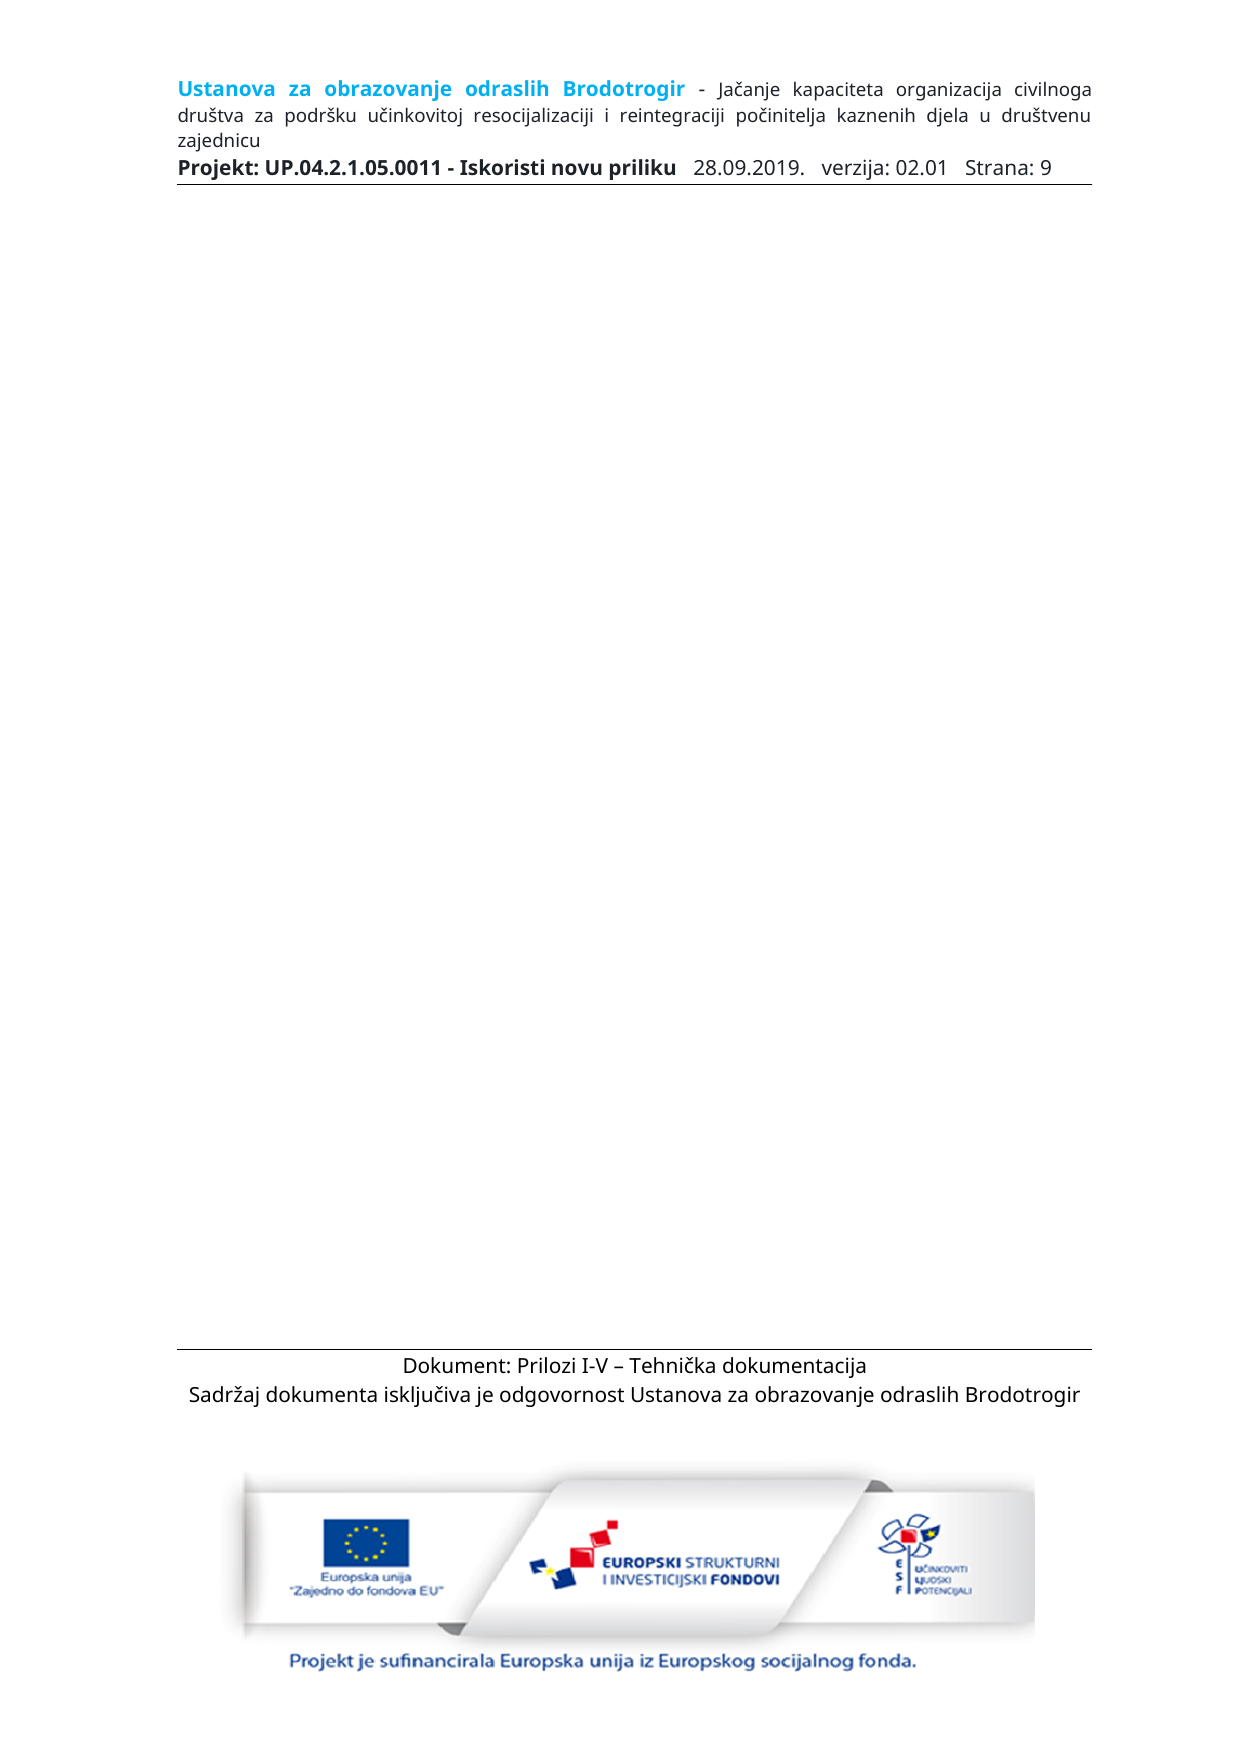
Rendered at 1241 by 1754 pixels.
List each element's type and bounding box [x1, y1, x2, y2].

picture [177, 1408, 1035, 1681]
